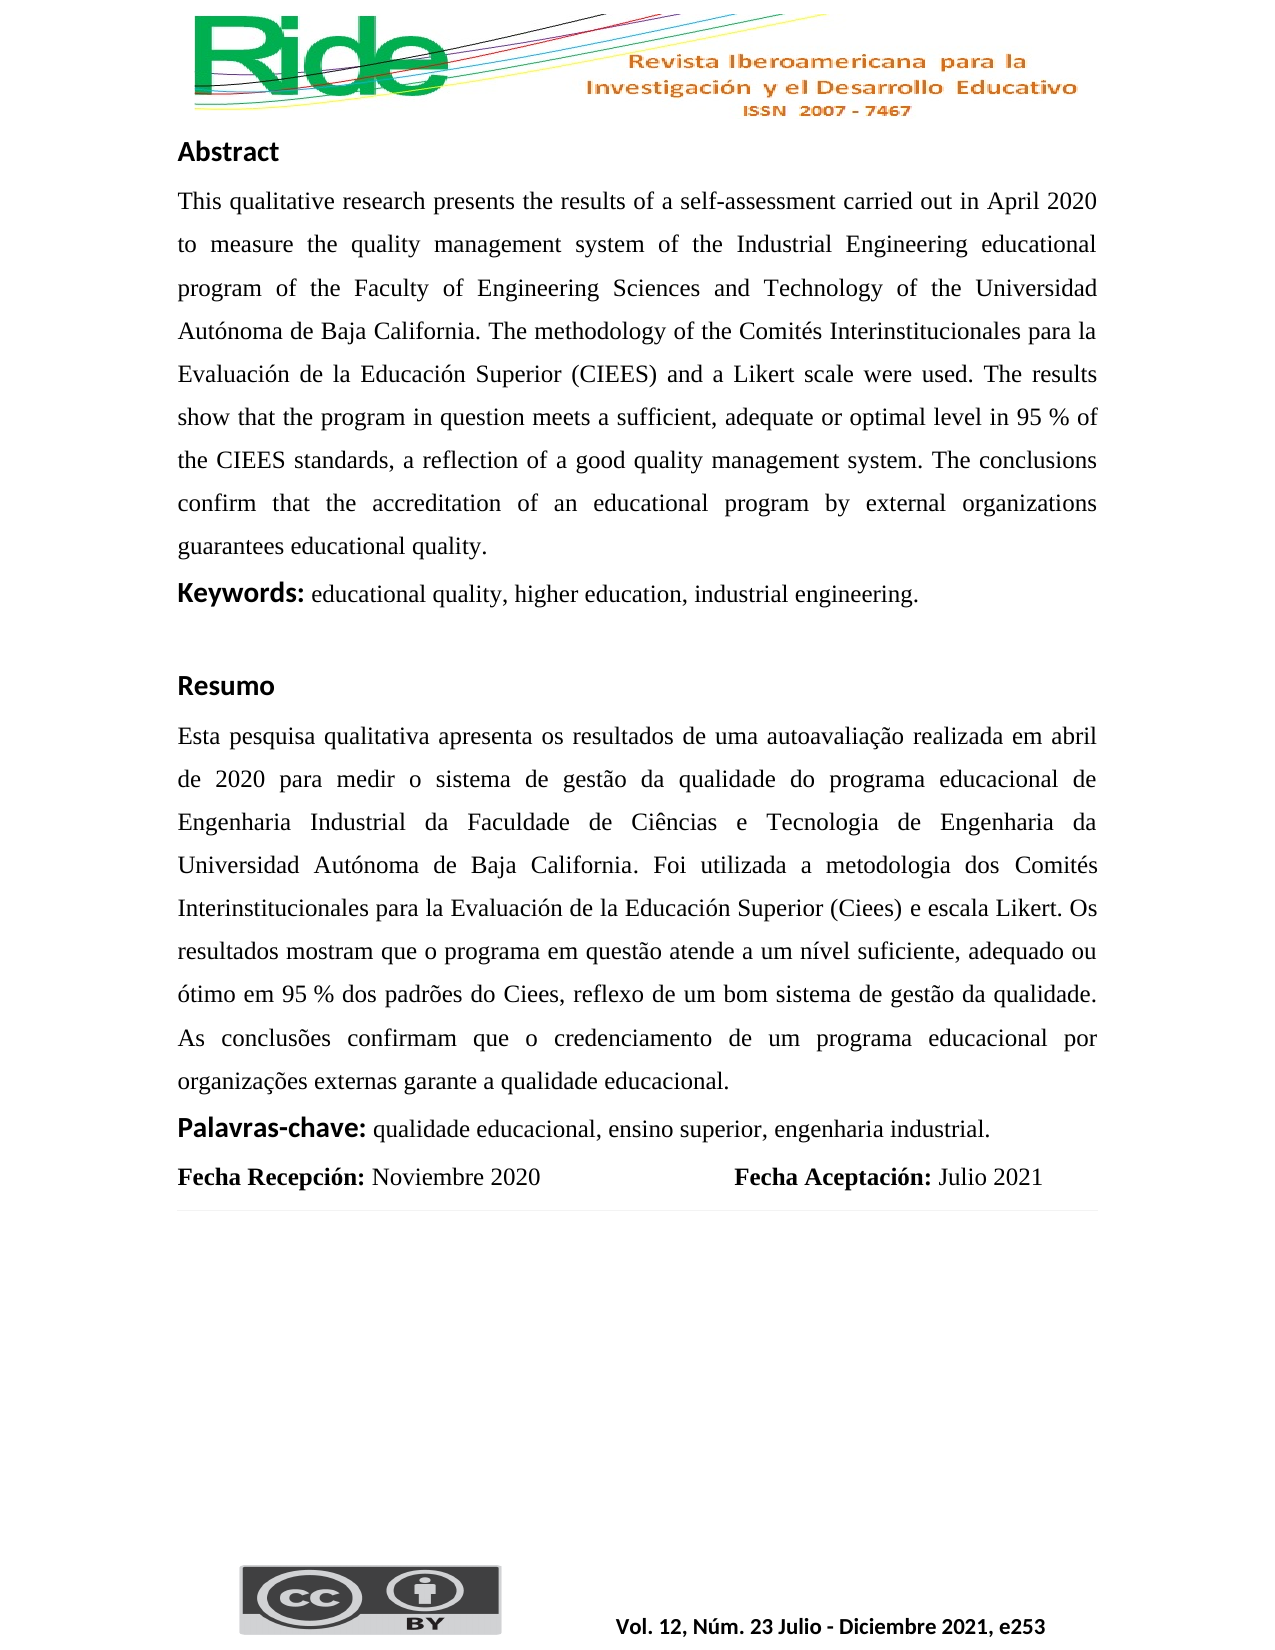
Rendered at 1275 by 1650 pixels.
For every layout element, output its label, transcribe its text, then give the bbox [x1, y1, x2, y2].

text This qualitative research presents the results of a self-assessment carried out in April 2020 to measure the quality management system of the Industrial Engineering educational program of the Faculty of Engineering Sciences and Technology of the Universidad Autónoma de Baja California. The methodology of the Comités Interinstitucionales para la Evaluación de la Educación Superior (CIEES) and a Likert scale were used. The results show that the program in question meets a sufficient, adequate or optimal level in 95 % of the CIEES standards, a reflection of a good quality management system. The conclusions confirm that the accreditation of an educational program by external organizations guarantees educational quality. [177, 186, 1098, 560]
picture [239, 1565, 502, 1635]
text Fecha Recepción: Noviembre 2020 Fecha Aceptación: Julio 2021 [177, 1162, 1098, 1191]
text Abstract [177, 133, 1098, 168]
text Esta pesquisa qualitativa apresenta os resultados de uma autoavaliação realizada em abril de 2020 para medir o sistema de gestão da qualidade do programa educacional de Engenharia Industrial da Faculdade de Ciências e Tecnologia de Engenharia da Universidad Autónoma de Baja California. Foi utilizada a metodologia dos Comités Interinstitucionales para la Evaluación de la Educación Superior (Ciees) e escala Likert. Os resultados mostram que o programa em questão atende a um nível suficiente, adequado ou ótimo em 95 % dos padrões do Ciees, reflexo de um bom sistema de gestão da qualidade. As conclusões confirmam que o credenciamento de um programa educacional por organizações externas garante a qualidade educacional. [177, 721, 1098, 1094]
text Keywords: educational quality, higher education, industrial engineering. [177, 574, 1098, 610]
text Palavras-chave: qualidade educacional, ensino superior, engenharia industrial. [177, 1109, 1098, 1144]
text Resumo [177, 667, 1098, 703]
picture [194, 14, 1081, 119]
